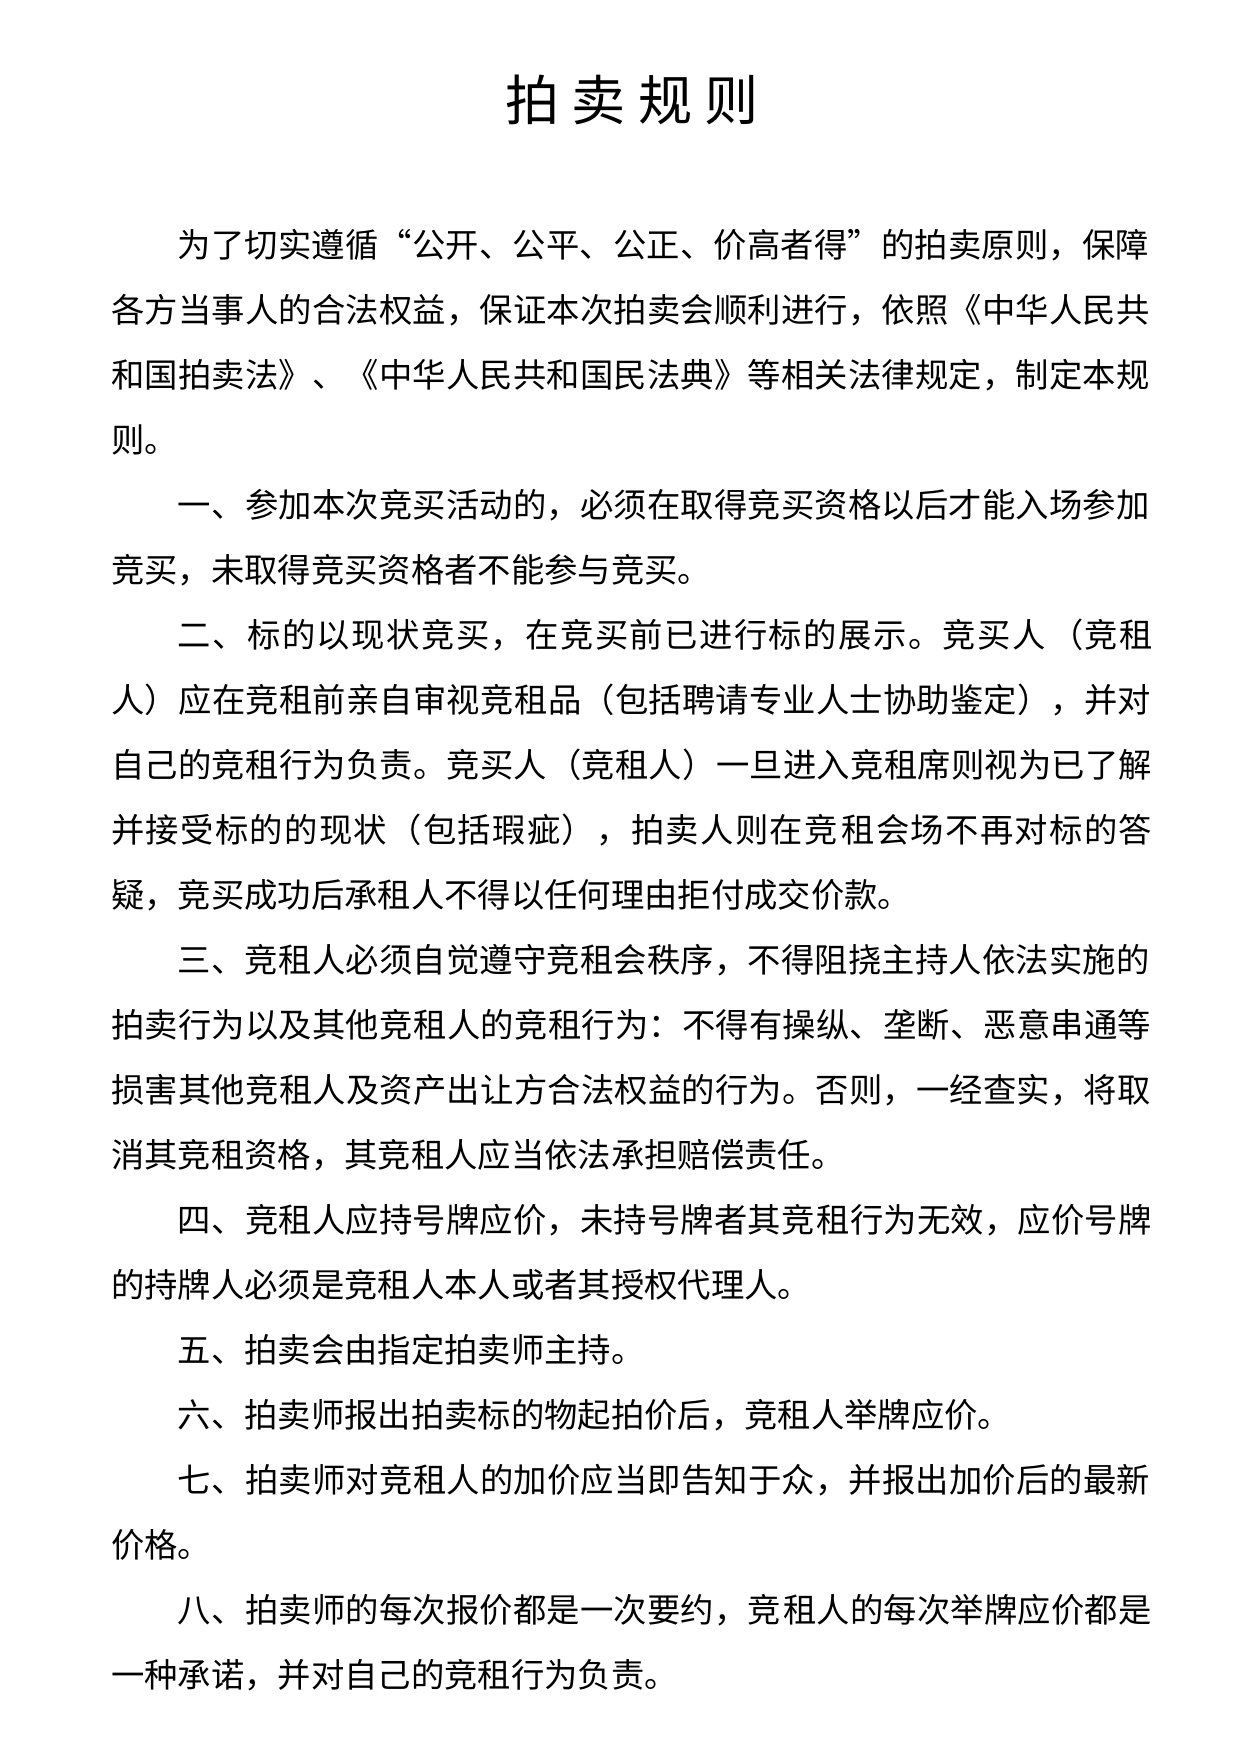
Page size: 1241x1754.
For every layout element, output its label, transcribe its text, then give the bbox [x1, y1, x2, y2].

text 三、竞租人必须自觉遵守竞租会秩序，不得阻挠主持人依法实施的拍卖行为以及其他竞租人的竞租行为：不得有操纵、垄断、恶意串通等损害其他竞租人及资产出让方合法权益的行为。否则，一经查实，将取消其竞租资格，其竞租人应当依法承担赔偿责任。 [111, 926, 1153, 1186]
text 二、标的以现状竞买，在竞买前已进行标的展示。竞买人（竞租人）应在竞租前亲自审视竞租品（包括聘请专业人士协助鉴定），并对自己的竞租行为负责。竞买人（竞租人）一旦进入竞租席则视为已了解并接受标的的现状（包括瑕疵），拍卖人则在竞租会场不再对标的答疑，竞买成功后承租人不得以任何理由拒付成交价款。 [111, 601, 1153, 926]
text 拍 卖 规 则 [111, 48, 1153, 146]
text 七、拍卖师对竞租人的加价应当即告知于众，并报出加价后的最新价格。 [111, 1446, 1153, 1576]
text 一、参加本次竞买活动的，必须在取得竞买资格以后才能入场参加竞买，未取得竞买资格者不能参与竞买。 [111, 471, 1153, 601]
text 五、拍卖会由指定拍卖师主持。 [111, 1316, 1153, 1381]
text 四、竞租人应持号牌应价，未持号牌者其竞租行为无效，应价号牌的持牌人必须是竞租人本人或者其授权代理人。 [111, 1186, 1153, 1316]
text 六、拍卖师报出拍卖标的物起拍价后，竞租人举牌应价。 [111, 1381, 1153, 1446]
text 八、拍卖师的每次报价都是一次要约，竞租人的每次举牌应价都是一种承诺，并对自己的竞租行为负责。 [111, 1576, 1153, 1706]
text 为了切实遵循“公开、公平、公正、价高者得”的拍卖原则，保障各方当事人的合法权益，保证本次拍卖会顺利进行，依照《中华人民共和国拍卖法》、《中华人民共和国民法典》等相关法律规定，制定本规则。 [111, 211, 1153, 471]
